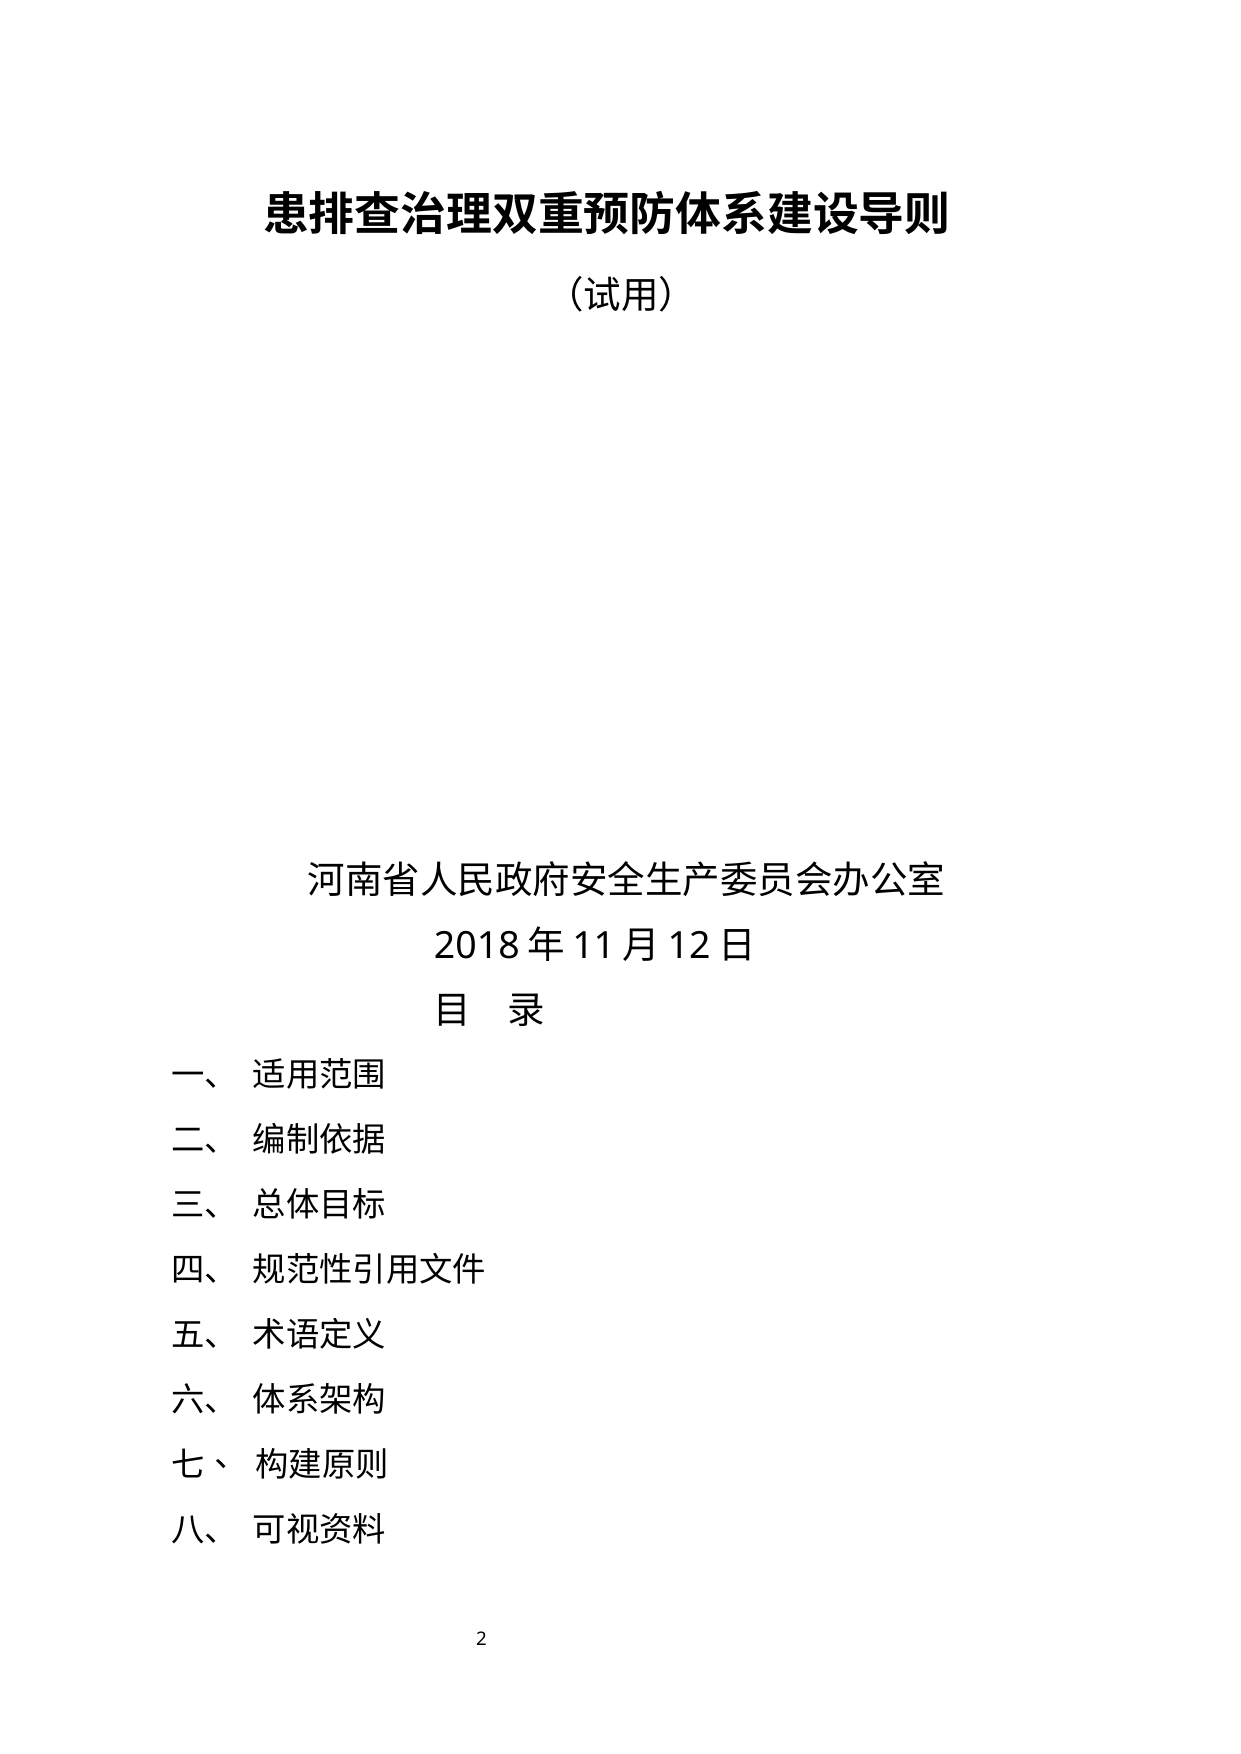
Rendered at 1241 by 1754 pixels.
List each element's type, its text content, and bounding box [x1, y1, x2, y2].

text 六、 体系架构 [171, 1364, 1081, 1429]
text 五、 术语定义 [171, 1299, 1081, 1364]
text 河南省人民政府安全生产委员会办公室 [171, 844, 1081, 909]
list 构建原则 [171, 1429, 1081, 1494]
text 八、 可视资料 [171, 1494, 1081, 1559]
text 目 录 [171, 974, 1081, 1039]
text （试用） [171, 259, 1081, 324]
text 二、 编制依据 [171, 1104, 1081, 1169]
text 2018年11月12日 [171, 909, 1081, 974]
text 三、 总体目标 [171, 1169, 1081, 1234]
text 患排查治理双重预防体系建设导则 [171, 162, 1081, 259]
text 四、 规范性引用文件 [171, 1234, 1081, 1299]
text 一、 适用范围 [171, 1039, 1081, 1104]
